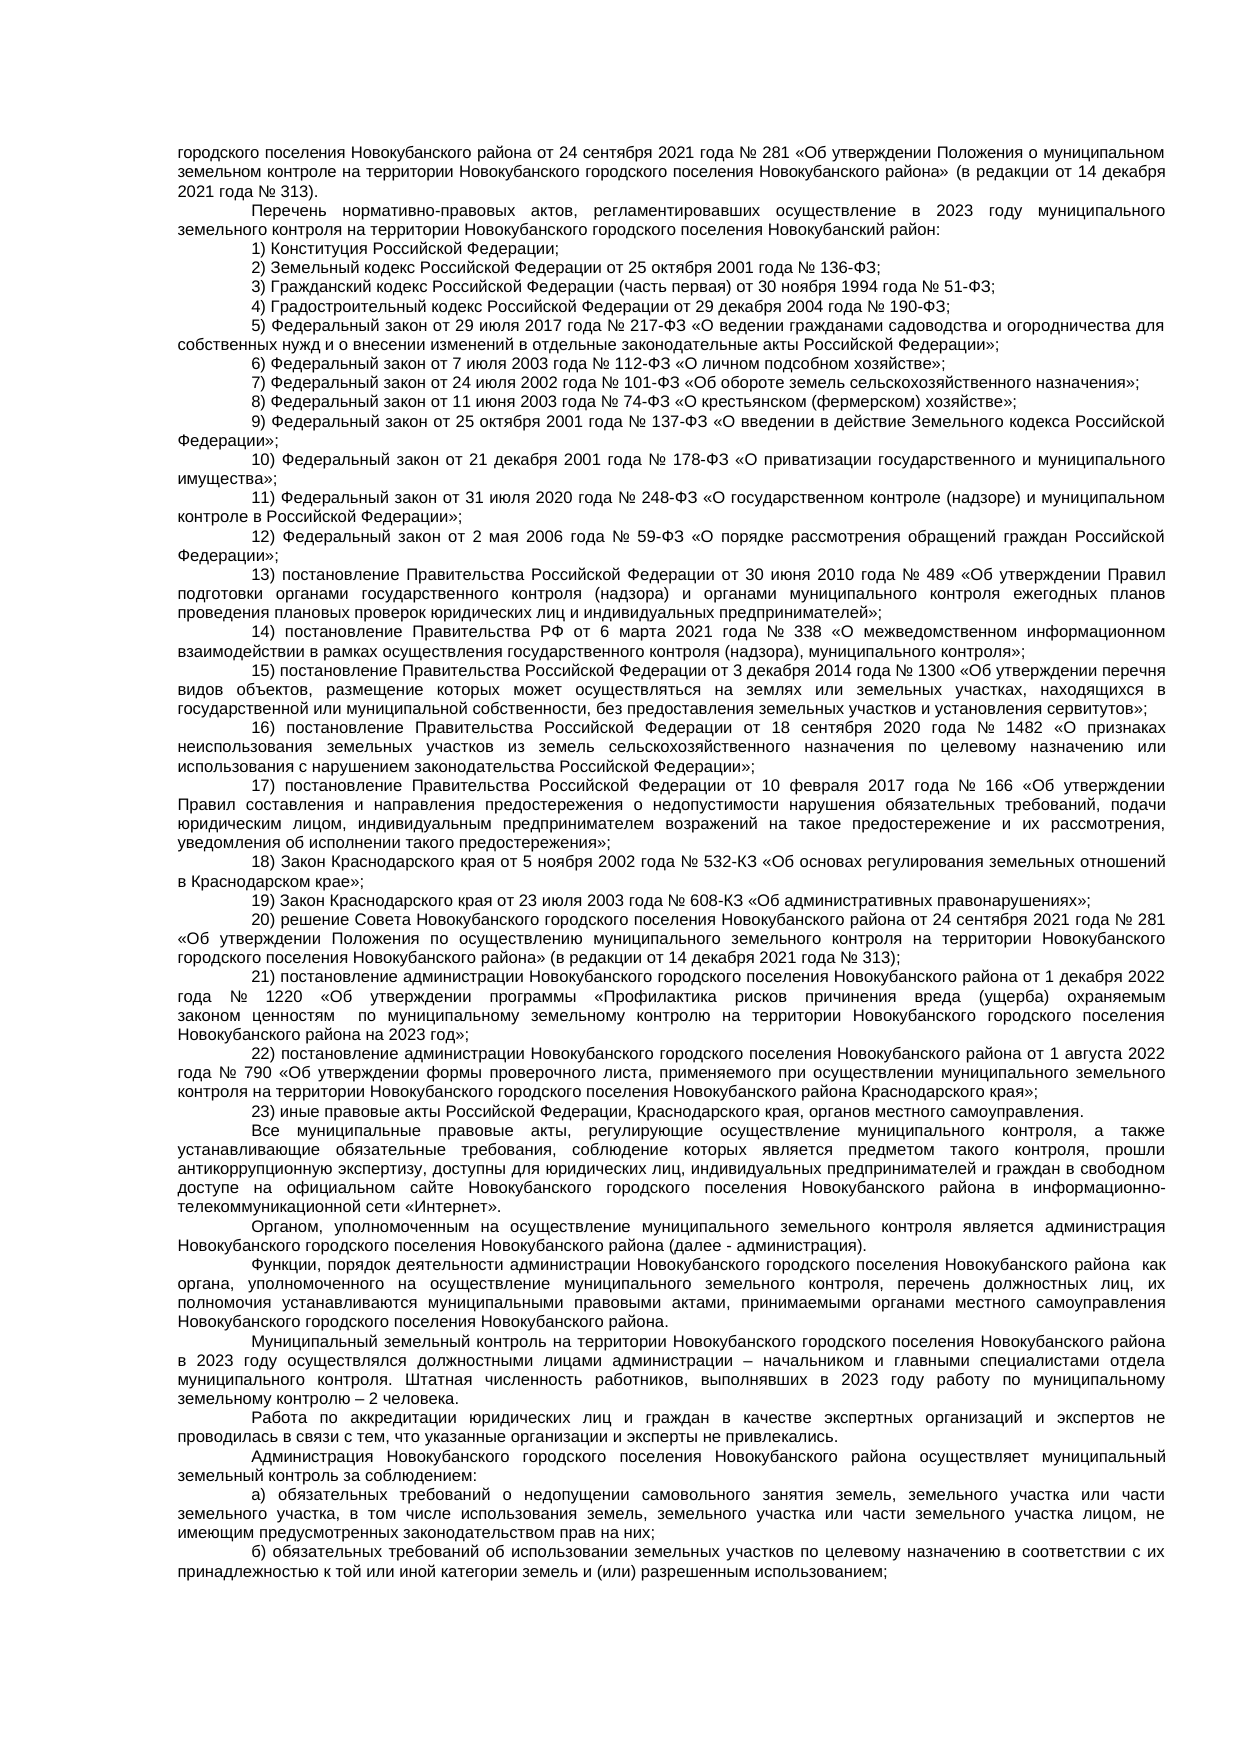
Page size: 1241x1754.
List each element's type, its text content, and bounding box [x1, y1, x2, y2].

text 7) Федеральный закон от 24 июля 2002 года № 101-ФЗ «Об обороте земель сельскохозяйственного назначения»; [177, 373, 1166, 392]
text 21) постановление администрации Новокубанского городского поселения Новокубанского района от 1 декабря 2022 года № 1220 «Об утверждении программы «Профилактика рисков причинения вреда (ущерба) охраняемым законом ценностям по муниципальному земельному контролю на территории Новокубанского городского поселения Новокубанского района на 2023 год»; [177, 967, 1166, 1044]
text 3) Гражданский кодекс Российской Федерации (часть первая) от 30 ноября 1994 года № 51-ФЗ; [177, 277, 1166, 296]
text 19) Закон Краснодарского края от 23 июля 2003 года № 608-КЗ «Об административных правонарушениях»; [177, 891, 1166, 910]
text 5) Федеральный закон от 29 июля 2017 года № 217-ФЗ «О ведении гражданами садоводства и огородничества для собственных нужд и о внесении изменений в отдельные законодательные акты Российской Федерации»; [177, 316, 1166, 354]
text 8) Федеральный закон от 11 июня 2003 года № 74-ФЗ «О крестьянском (фермерском) хозяйстве»; [177, 392, 1166, 411]
text Органом, уполномоченным на осуществление муниципального земельного контроля является администрация Новокубанского городского поселения Новокубанского района (далее - администрация). [177, 1216, 1166, 1255]
text 10) Федеральный закон от 21 декабря 2001 года № 178-ФЗ «О приватизации государственного и муниципального имущества»; [177, 450, 1166, 488]
text 9) Федеральный закон от 25 октября 2001 года № 137-ФЗ «О введении в действие Земельного кодекса Российской Федерации»; [177, 411, 1166, 450]
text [177, 143, 1166, 201]
text Муниципальный земельный контроль на территории Новокубанского городского поселения Новокубанского района в 2023 году осуществлялся должностными лицами администрации – начальником и главными специалистами отдела муниципального контроля. Штатная численность работников, выполнявших в 2023 году работу по муниципальному земельному контролю – 2 человека. [177, 1331, 1166, 1408]
text Все муниципальные правовые акты, регулирующие осуществление муниципального контроля, а также устанавливающие обязательные требования, соблюдение которых является предметом такого контроля, прошли антикоррупционную экспертизу, доступны для юридических лиц, индивидуальных предпринимателей и граждан в свободном доступе на официальном сайте Новокубанского городского поселения Новокубанского района в информационно-телекоммуникационной сети «Интернет». [177, 1121, 1166, 1216]
text 20) решение Совета Новокубанского городского поселения Новокубанского района от 24 сентября 2021 года № 281 «Об утверждении Положения по осуществлению муниципального земельного контроля на территории Новокубанского городского поселения Новокубанского района» (в редакции от 14 декабря 2021 года № 313); [177, 910, 1166, 967]
text 2) Земельный кодекс Российской Федерации от 25 октября 2001 года № 136-ФЗ; [177, 258, 1166, 277]
text 4) Градостроительный кодекс Российской Федерации от 29 декабря 2004 года № 190-ФЗ; [177, 296, 1166, 316]
text 1) Конституция Российской Федерации; [177, 239, 1166, 258]
text Перечень нормативно-правовых актов, регламентировавших осуществление в 2023 году муниципального земельного контроля на территории Новокубанского городского поселения Новокубанский район: [177, 201, 1166, 239]
text 13) постановление Правительства Российской Федерации от 30 июня 2010 года № 489 «Об утверждении Правил подготовки органами государственного контроля (надзора) и органами муниципального контроля ежегодных планов проведения плановых проверок юридических лиц и индивидуальных предпринимателей»; [177, 565, 1166, 622]
text а) обязательных требований о недопущении самовольного занятия земель, земельного участка или части земельного участка, в том числе использования земель, земельного участка или части земельного участка лицом, не имеющим предусмотренных законодательством прав на них; [177, 1485, 1166, 1542]
text 17) постановление Правительства Российской Федерации от 10 февраля 2017 года № 166 «Об утверждении Правил составления и направления предостережения о недопустимости нарушения обязательных требований, подачи юридическим лицом, индивидуальным предпринимателем возражений на такое предостережение и их рассмотрения, уведомления об исполнении такого предостережения»; [177, 776, 1166, 852]
text 15) постановление Правительства Российской Федерации от 3 декабря 2014 года № 1300 «Об утверждении перечня видов объектов, размещение которых может осуществляться на землях или земельных участках, находящихся в государственной или муниципальной собственности, без предоставления земельных участков и установления сервитутов»; [177, 661, 1166, 718]
text 22) постановление администрации Новокубанского городского поселения Новокубанского района от 1 августа 2022 года № 790 «Об утверждении формы проверочного листа, применяемого при осуществлении муниципального земельного контроля на территории Новокубанского городского поселения Новокубанского района Краснодарского края»; [177, 1044, 1166, 1101]
text Функции, порядок деятельности администрации Новокубанского городского поселения Новокубанского района как органа, уполномоченного на осуществление муниципального земельного контроля, перечень должностных лиц, их полномочия устанавливаются муниципальными правовыми актами, принимаемыми органами местного самоуправления Новокубанского городского поселения Новокубанского района. [177, 1255, 1166, 1331]
text 12) Федеральный закон от 2 мая 2006 года № 59-ФЗ «О порядке рассмотрения обращений граждан Российской Федерации»; [177, 526, 1166, 565]
text Работа по аккредитации юридических лиц и граждан в качестве экспертных организаций и экспертов не проводилась в связи с тем, что указанные организации и эксперты не привлекались. [177, 1408, 1166, 1446]
text Администрация Новокубанского городского поселения Новокубанского района осуществляет муниципальный земельный контроль за соблюдением: [177, 1446, 1166, 1485]
text 16) постановление Правительства Российской Федерации от 18 сентября 2020 года № 1482 «О признаках неиспользования земельных участков из земель сельскохозяйственного назначения по целевому назначению или использования с нарушением законодательства Российской Федерации»; [177, 718, 1166, 776]
text 6) Федеральный закон от 7 июля 2003 года № 112-ФЗ «О личном подсобном хозяйстве»; [177, 354, 1166, 373]
text 11) Федеральный закон от 31 июля 2020 года № 248-ФЗ «О государственном контроле (надзоре) и муниципальном контроле в Российской Федерации»; [177, 488, 1166, 526]
text 18) Закон Краснодарского края от 5 ноября 2002 года № 532-КЗ «Об основах регулирования земельных отношений в Краснодарском крае»; [177, 852, 1166, 891]
text б) обязательных требований об использовании земельных участков по целевому назначению в соответствии с их принадлежностью к той или иной категории земель и (или) разрешенным использованием; [177, 1542, 1166, 1581]
text 14) постановление Правительства РФ от 6 марта 2021 года № 338 «О межведомственном информационном взаимодействии в рамках осуществления государственного контроля (надзора), муниципального контроля»; [177, 622, 1166, 661]
text 23) иные правовые акты Российской Федерации, Краснодарского края, органов местного самоуправления. [177, 1101, 1166, 1121]
